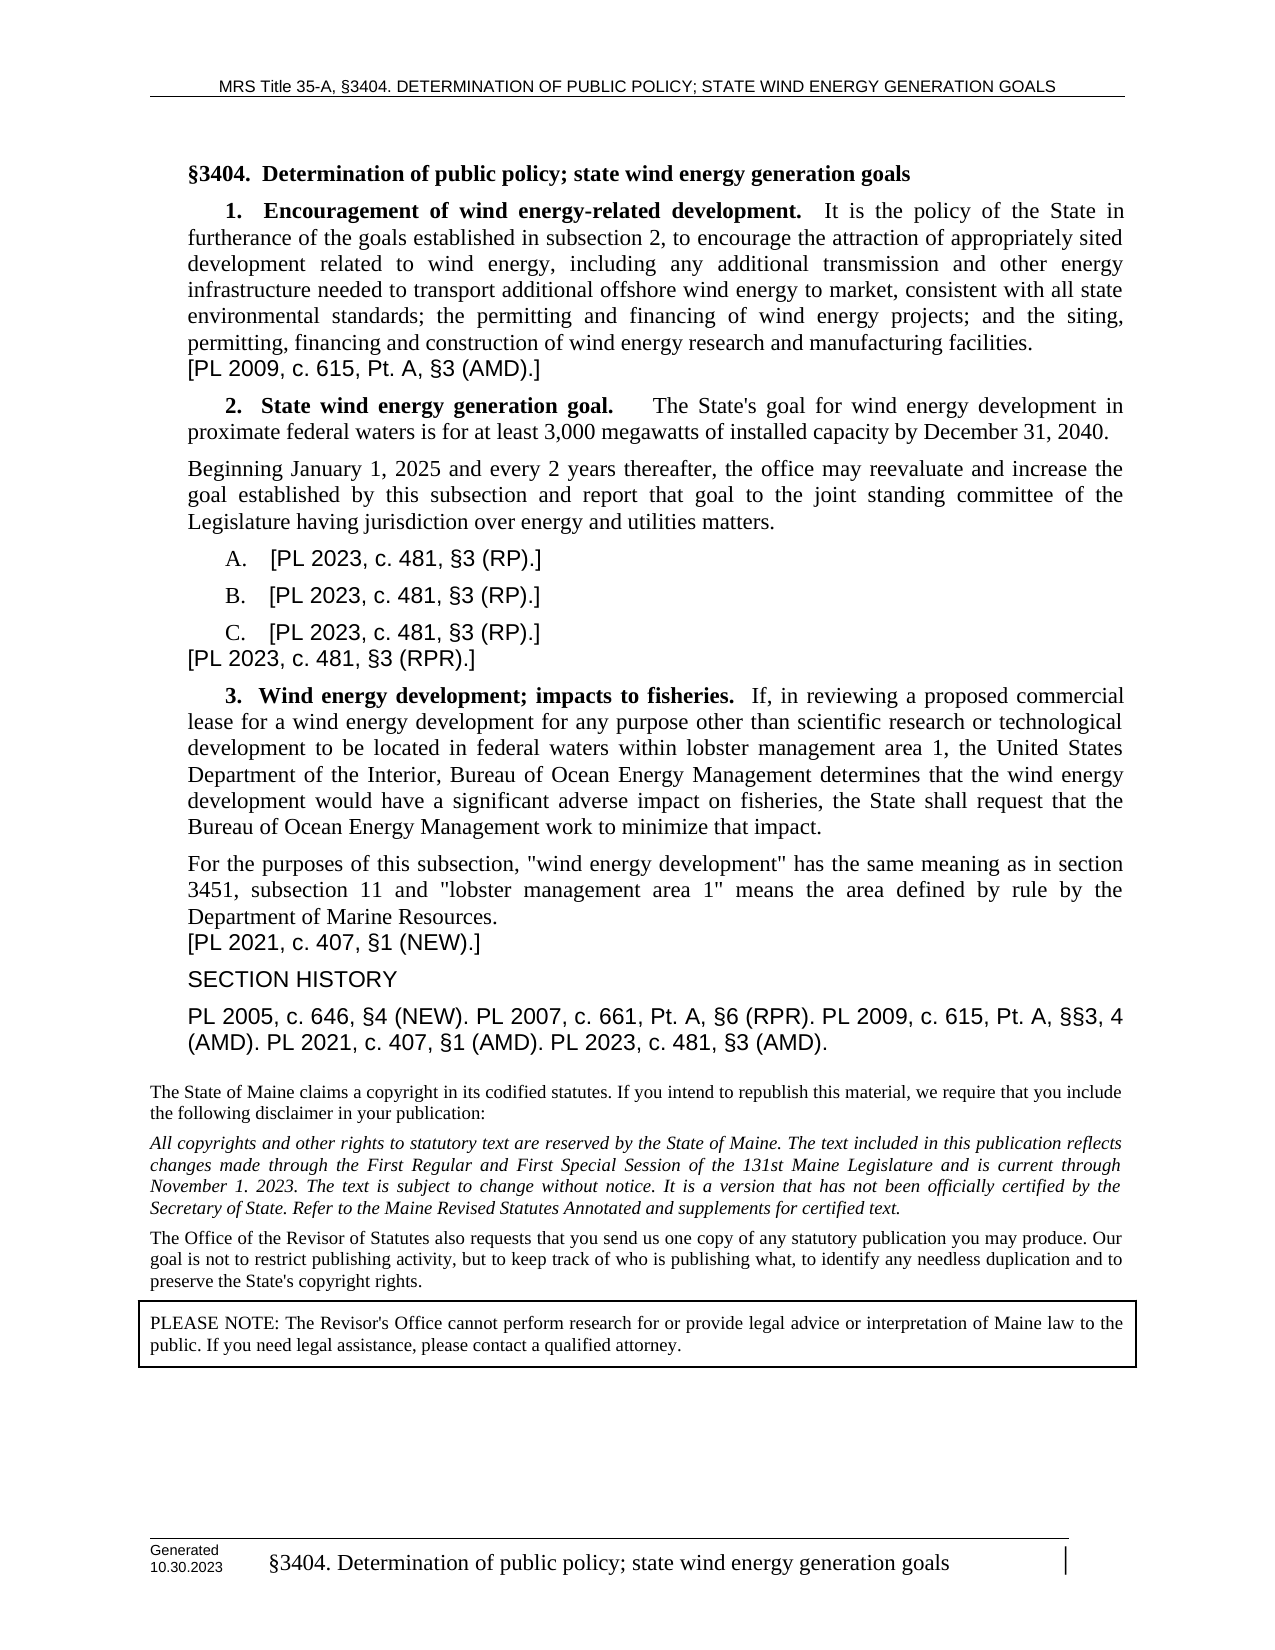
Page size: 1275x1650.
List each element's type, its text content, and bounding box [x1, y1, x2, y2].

text B. [PL 2023, c. 481, §3 (RP).] [225, 582, 1125, 608]
text PLEASE NOTE: The Revisor's Office cannot perform research for or provide legal advice or interpretation of Maine law to the public. If you need legal assistance, please contact a qualified attorney. [140, 1302, 1135, 1366]
text §3404. Determination of public policy; state wind energy generation goals [187, 160, 1125, 187]
text SECTION HISTORY [187, 966, 1125, 992]
text The State of Maine claims a copyright in its codified statutes. If you intend to republish this material, we require that you include the following disclaimer in your publication: [150, 1081, 1125, 1124]
text PL 2005, c. 646, §4 (NEW). PL 2007, c. 661, Pt. A, §6 (RPR). PL 2009, c. 615, Pt. A, §§3, 4 (AMD). PL 2021, c. 407, §1 (AMD). PL 2023, c. 481, §3 (AMD). [187, 1003, 1125, 1056]
text 2. State wind energy generation goal. The State's goal for wind energy development in proximate federal waters is for at least 3,000 megawatts of installed capacity by December 31, 2040. [187, 392, 1125, 445]
text [PL 2021, c. 407, §1 (NEW).] [187, 929, 1125, 956]
text [PL 2023, c. 481, §3 (RPR).] [187, 645, 1125, 671]
text A. [PL 2023, c. 481, §3 (RP).] [225, 545, 1125, 571]
text All copyrights and other rights to statutory text are reserved by the State of Maine. The text included in this publication reflects changes made through the First Regular and First Special Session of the 131st Maine Legislature and is current through November 1. 2023 . The text is subject to change without notice. It is a version that has not been officially certified by the Secretary of State. Refer to the Maine Revised Statutes Annotated and supplements for certified text. [150, 1132, 1125, 1218]
text 3. Wind energy development; impacts to fisheries. If, in reviewing a proposed commercial lease for a wind energy development for any purpose other than scientific research or technological development to be located in federal waters within lobster management area 1, the United States Department of the Interior, Bureau of Ocean Energy Management determines that the wind energy development would have a significant adverse impact on fisheries, the State shall request that the Bureau of Ocean Energy Management work to minimize that impact. [187, 682, 1125, 840]
text Beginning January 1, 2025 and every 2 years thereafter, the office may reevaluate and increase the goal established by this subsection and report that goal to the joint standing committee of the Legislature having jurisdiction over energy and utilities matters. [187, 455, 1125, 534]
text C. [PL 2023, c. 481, §3 (RP).] [225, 618, 1125, 645]
text 1. Encouragement of wind energy-related development. It is the policy of the State in furtherance of the goals established in subsection 2, to encourage the attraction of appropriately sited development related to wind energy, including any additional transmission and other energy infrastructure needed to transport additional offshore wind energy to market, consistent with all state environmental standards; the permitting and financing of wind energy projects; and the siting, permitting, financing and construction of wind energy research and manufacturing facilities. [187, 197, 1125, 355]
text [PL 2009, c. 615, Pt. A, §3 (AMD).] [187, 355, 1125, 382]
text For the purposes of this subsection, "wind energy development" has the same meaning as in section 3451, subsection 11 and "lobster management area 1" means the area defined by rule by the Department of Marine Resources. [187, 850, 1125, 929]
text The Office of the Revisor of Statutes also requests that you send us one copy of any statutory publication you may produce. Our goal is not to restrict publishing activity, but to keep track of who is publishing what, to identify any needless duplication and to preserve the State's copyright rights. [150, 1227, 1125, 1291]
